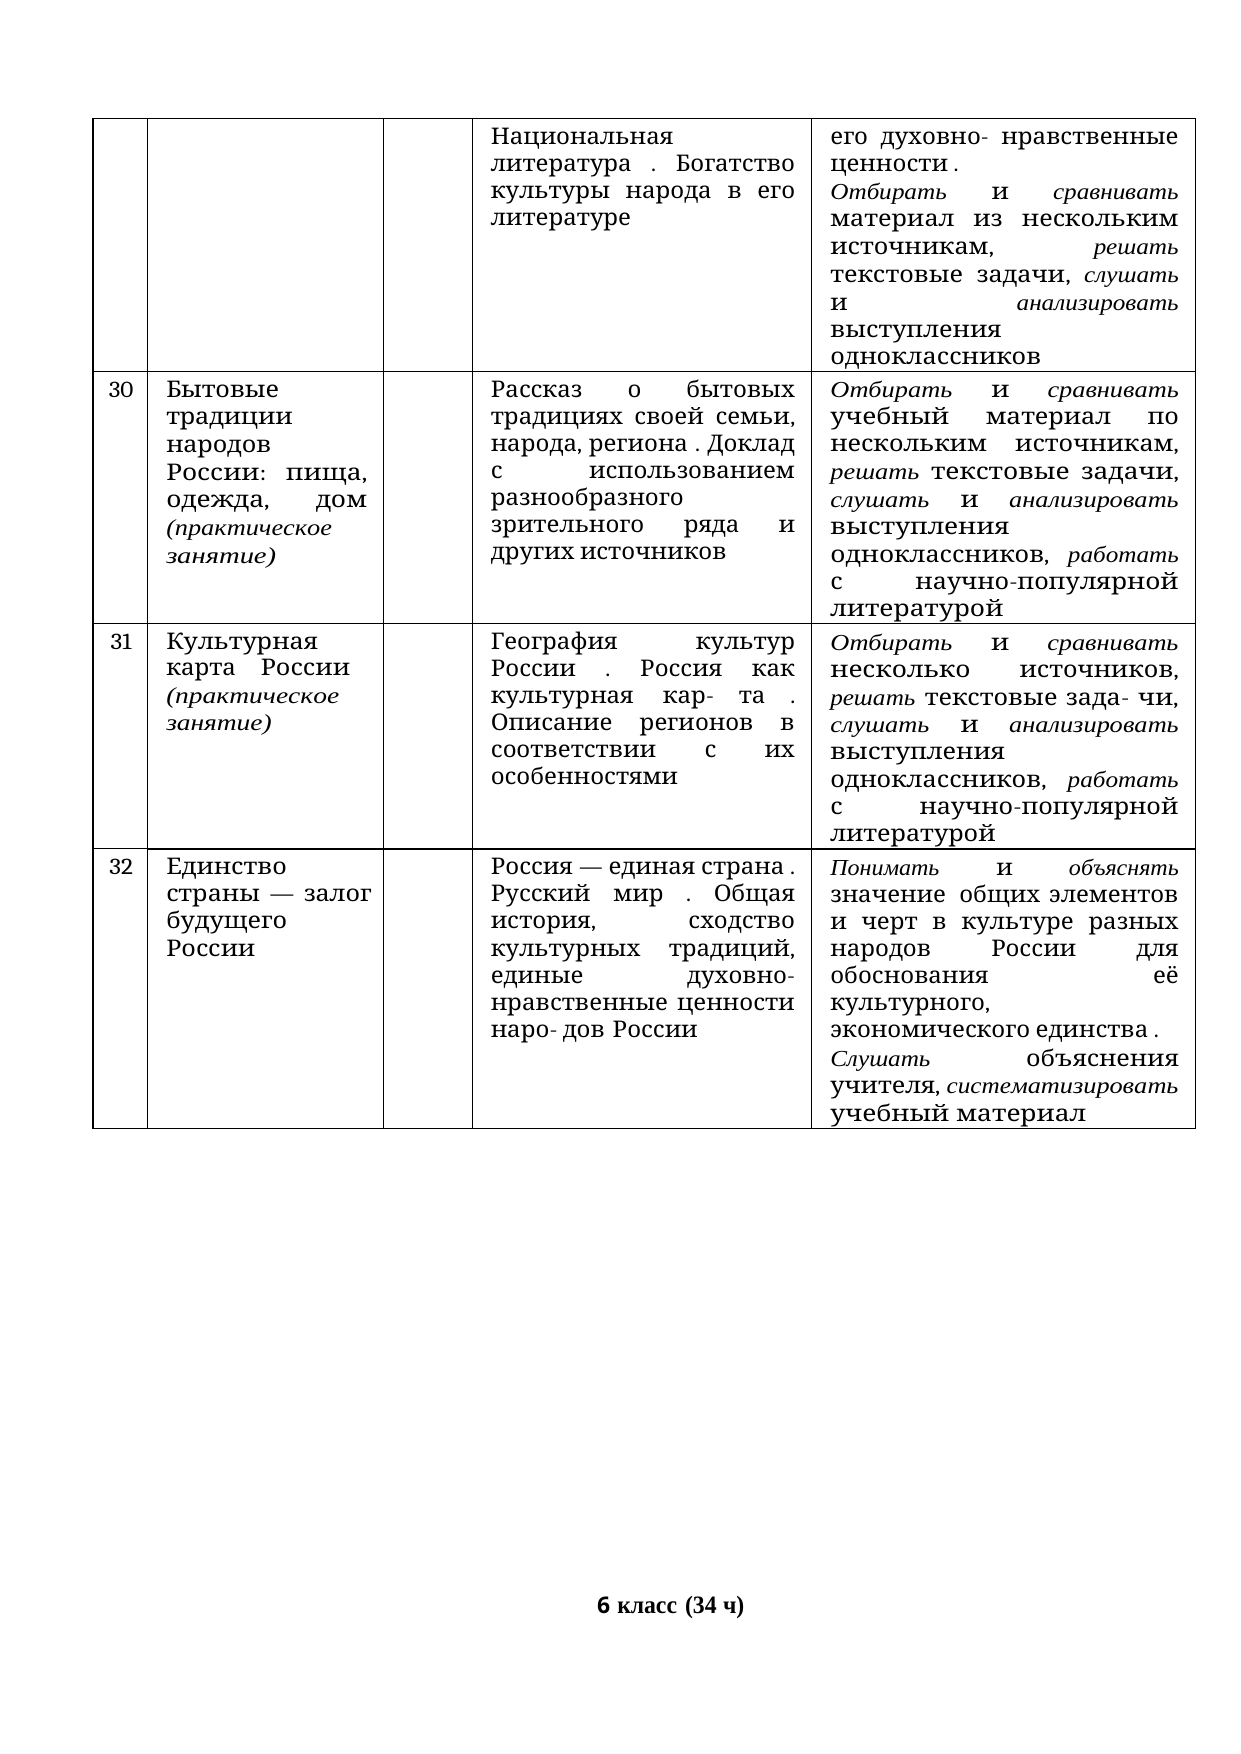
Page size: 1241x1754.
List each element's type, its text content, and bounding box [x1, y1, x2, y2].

table_cell Единство страны — залог будущего России [148, 850, 383, 1127]
table_cell 30 [94, 372, 147, 623]
table_cell Бытовые традиции народов России: пища, одежда, дом (практическое занятие) [148, 372, 383, 623]
table_cell [384, 372, 472, 623]
table_cell Отбирать и сравнивать учебный материал по нескольким источникам, решать текстовые задачи, слушать и анализировать выступления одноклассников, работать с научно-популярной литературой [812, 372, 1195, 623]
list класс (34 ч) [189, 1589, 1152, 1620]
table_cell 32 [94, 849, 147, 1127]
table_cell География культур России . Россия как культурная кар- та . Описание регионов в соответствии с их особенностями [473, 624, 811, 848]
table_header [473, 119, 811, 371]
table_cell Культурная карта России (практическое занятие) [148, 624, 383, 848]
table_header [148, 119, 383, 371]
table_cell Понимать и объяснять значение общих элементов и черт в культуре разных народов России для обоснования её культурного, экономического единства . Слушать объяснения учителя, систематизировать учебный материал [812, 850, 1195, 1127]
table_header [94, 119, 147, 371]
table_cell 31 [94, 624, 147, 848]
table_cell Рассказ о бытовых традициях своей семьи, народа, региона . Доклад с использованием разнообразного зрительного ряда и других источников [473, 372, 811, 623]
table_header [384, 119, 472, 371]
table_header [812, 119, 1195, 371]
table_cell [384, 624, 472, 848]
table_cell [384, 850, 472, 1127]
table_cell Отбирать и сравнивать несколько источников, решать текстовые зада- чи, слушать и анализировать выступления одноклассников, работать с научно-популярной литературой [812, 624, 1195, 848]
table_cell Россия — единая страна . Русский мир . Общая история, сходство культурных традиций, единые духовно- нравственные ценности наро- дов России [473, 850, 811, 1127]
